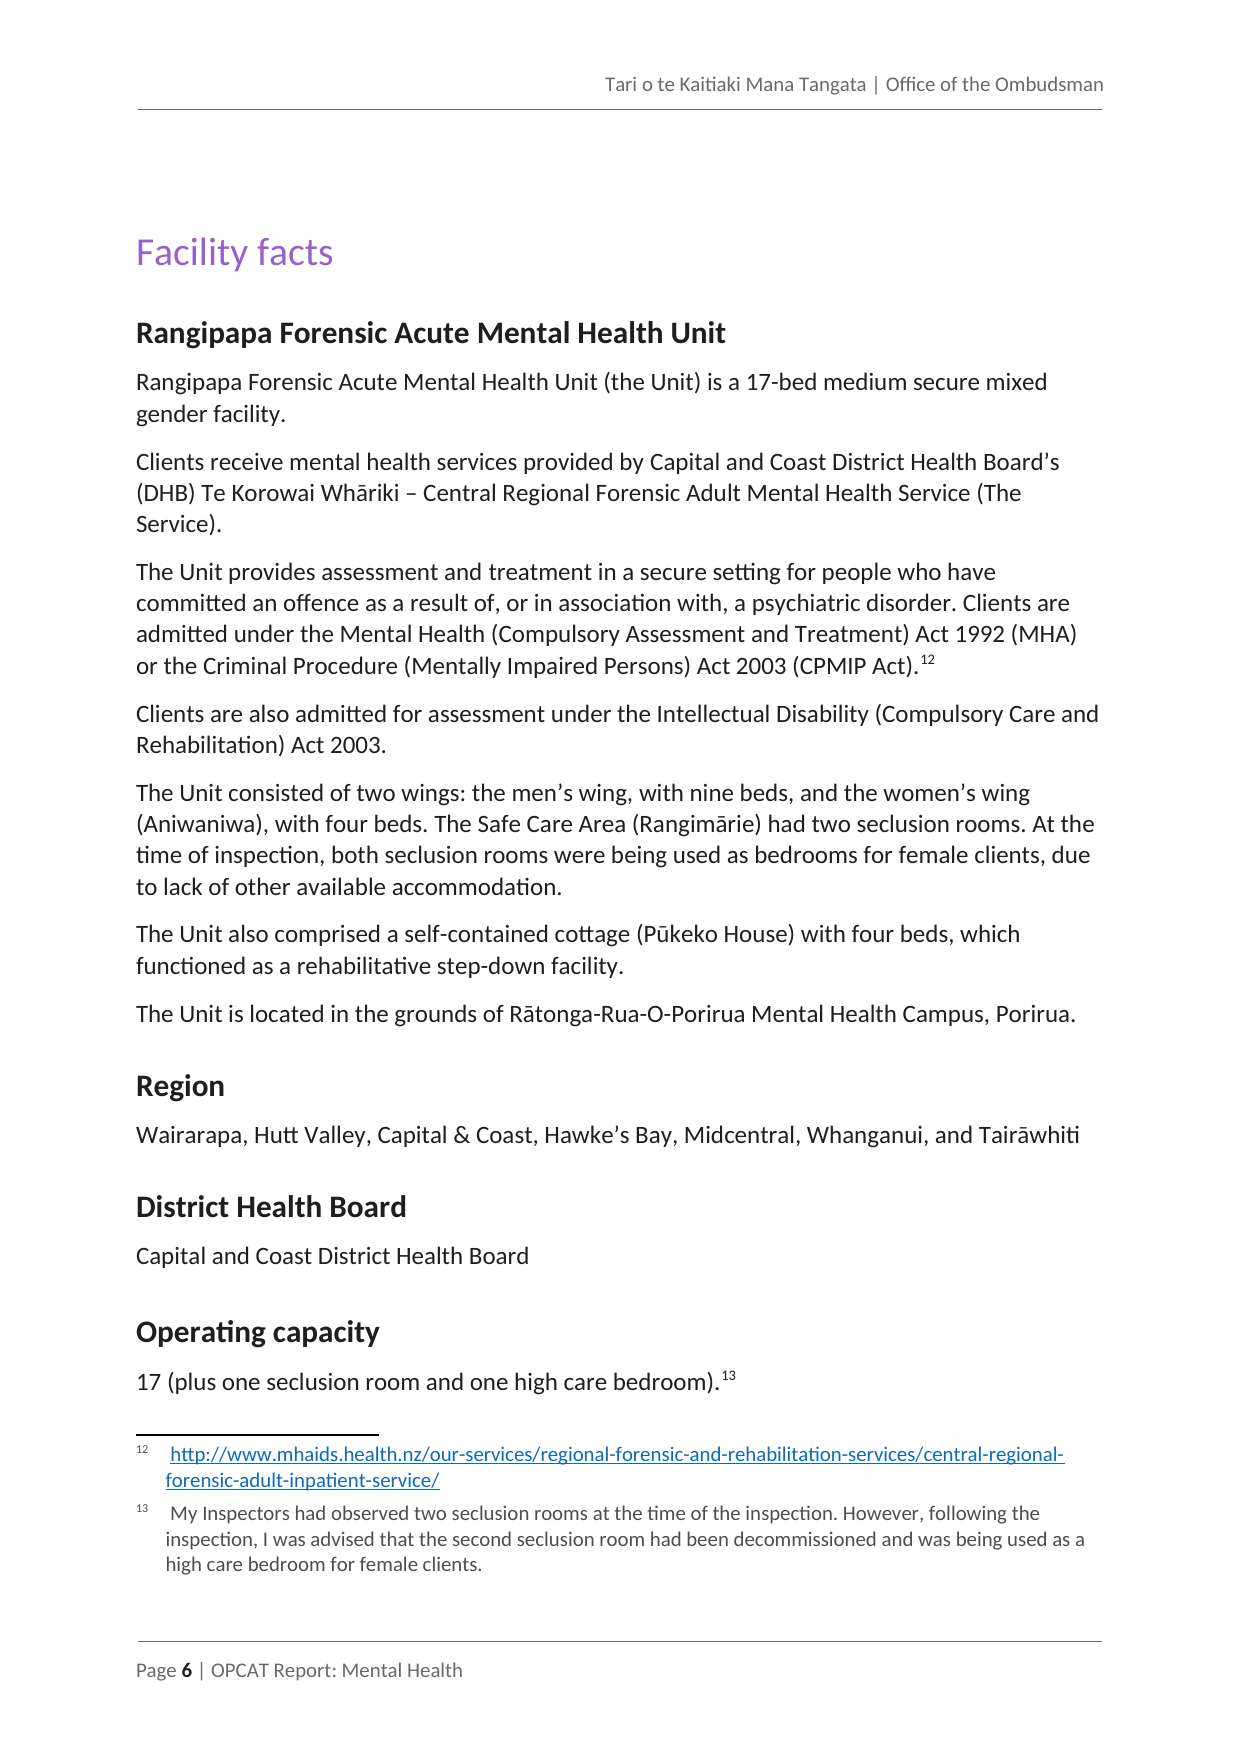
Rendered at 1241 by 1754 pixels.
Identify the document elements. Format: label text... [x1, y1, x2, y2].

text Capital and Coast District Health Board [136, 1240, 1104, 1270]
subtitle District Health Board [136, 1187, 1075, 1225]
subtitle Facility facts [136, 227, 1075, 276]
text Clients are also admitted for assessment under the Intellectual Disability (Compulsory Care and Rehabilitation) Act 2003. [136, 697, 1104, 759]
text Clients receive mental health services provided by Capital and Coast District Health Board’s (DHB) Te Korowai Whāriki – Central Regional Forensic Adult Mental Health Service (The Service). [136, 445, 1104, 539]
text Wairarapa, Hutt Valley, Capital & Coast, Hawke’s Bay, Midcentral, Whanganui, and Tairāwhiti [136, 1118, 1104, 1150]
text The Unit is located in the grounds of Rātonga-Rua-O-Porirua Mental Health Campus, Porirua. [136, 997, 1104, 1028]
text The Unit also comprised a self-contained cottage (Pūkeko House) with four beds, which functioned as a rehabilitative step-down facility. [136, 918, 1104, 980]
text Rangipapa Forensic Acute Mental Health Unit (the Unit) is a 17-bed medium secure mixed gender facility. [136, 366, 1104, 428]
subtitle Region [136, 1066, 1075, 1104]
text The Unit consisted of two wings: the men’s wing, with nine beds, and the women’s wing (Aniwaniwa), with four beds. The Safe Care Area (Rangimārie) had two seclusion rooms. At the time of inspection, both seclusion rooms were being used as bedrooms for female clients, due to lack of other available accommodation. [136, 776, 1104, 901]
subtitle Operating capacity [136, 1312, 1075, 1351]
text The Unit provides assessment and treatment in a secure setting for people who have committed an offence as a result of, or in association with, a psychiatric disorder. Clients are admitted under the Mental Health (Compulsory Assessment and Treatment) Act 1992 (MHA) or the Criminal Procedure (Mentally Impaired Persons) Act 2003 (CPMIP Act). [136, 555, 1104, 680]
text 17 (plus one seclusion room and one high care bedroom). [136, 1365, 1104, 1396]
subtitle Rangipapa Forensic Acute Mental Health Unit [136, 313, 1075, 351]
